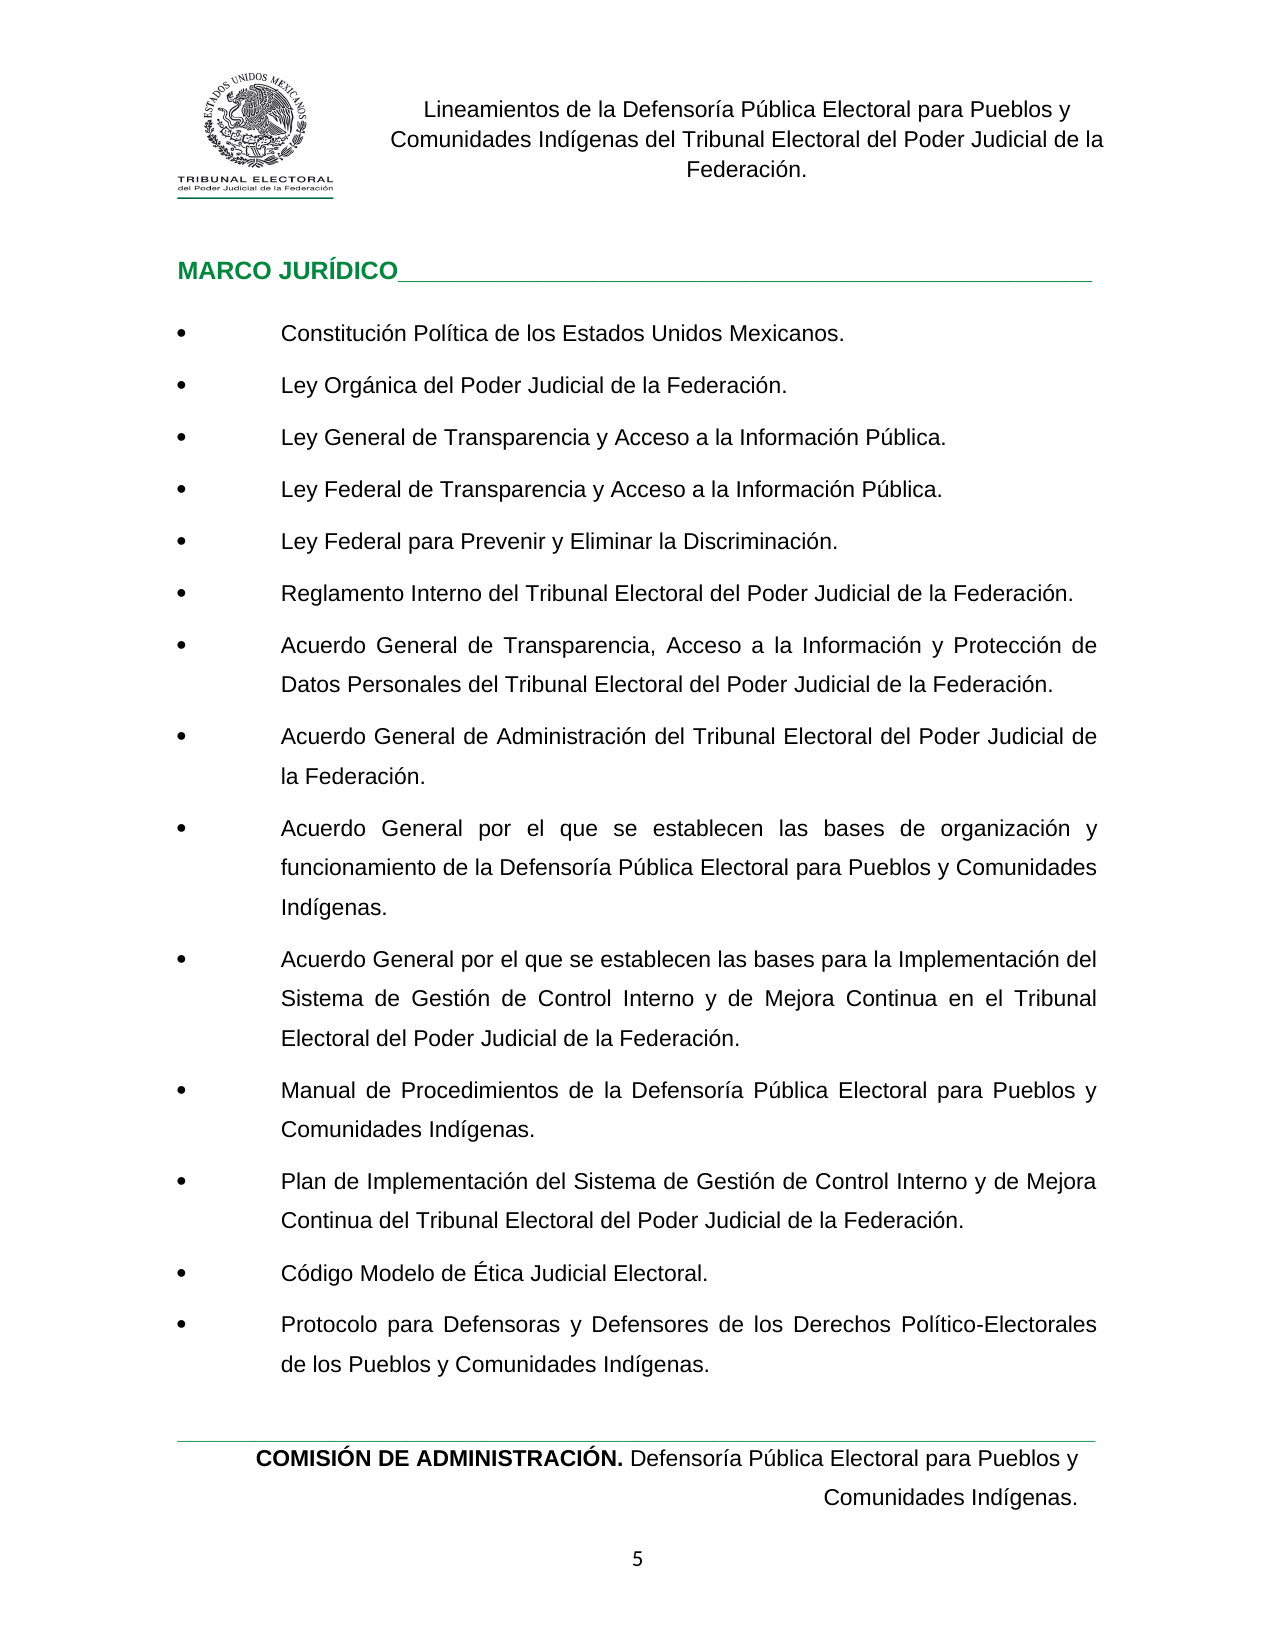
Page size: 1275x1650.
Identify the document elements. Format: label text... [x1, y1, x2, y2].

list Acuerdo General de Transparencia, Acceso a la Información y Protección de Datos Personales del Tribunal Electoral del Poder Judicial de la Federación. [177, 632, 1098, 698]
picture [177, 73, 334, 199]
list Acuerdo General de Administración del Tribunal Electoral del Poder Judicial de la Federación. [177, 723, 1098, 789]
list Constitución Política de los Estados Unidos Mexicanos. [177, 320, 1098, 346]
list Acuerdo General por el que se establecen las bases de organización y funcionamiento de la Defensoría Pública Electoral para Pueblos y Comunidades Indígenas. [177, 815, 1098, 920]
list Reglamento Interno del Tribunal Electoral del Poder Judicial de la Federación. [177, 580, 1098, 606]
list Ley Orgánica del Poder Judicial de la Federación. [177, 372, 1098, 398]
list Ley General de Transparencia y Acceso a la Información Pública. [177, 424, 1098, 450]
list Código Modelo de Ética Judicial Electoral. [177, 1259, 1098, 1286]
list Acuerdo General por el que se establecen las bases para la Implementación del Sistema de Gestión de Control Interno y de Mejora Continua en el Tribunal Electoral del Poder Judicial de la Federación. [177, 946, 1098, 1051]
text MARCO JURÍDICO__________________________________________________ [177, 256, 1098, 285]
list Ley Federal de Transparencia y Acceso a la Información Pública. [177, 476, 1098, 502]
list Protocolo para Defensoras y Defensores de los Derechos Político-Electorales de los Pueblos y Comunidades Indígenas. [177, 1311, 1098, 1377]
list Manual de Procedimientos de la Defensoría Pública Electoral para Pueblos y Comunidades Indígenas. [177, 1077, 1098, 1142]
list Ley Federal para Prevenir y Eliminar la Discriminación. [177, 528, 1098, 554]
list Plan de Implementación del Sistema de Gestión de Control Interno y de Mejora Continua del Tribunal Electoral del Poder Judicial de la Federación. [177, 1168, 1098, 1234]
